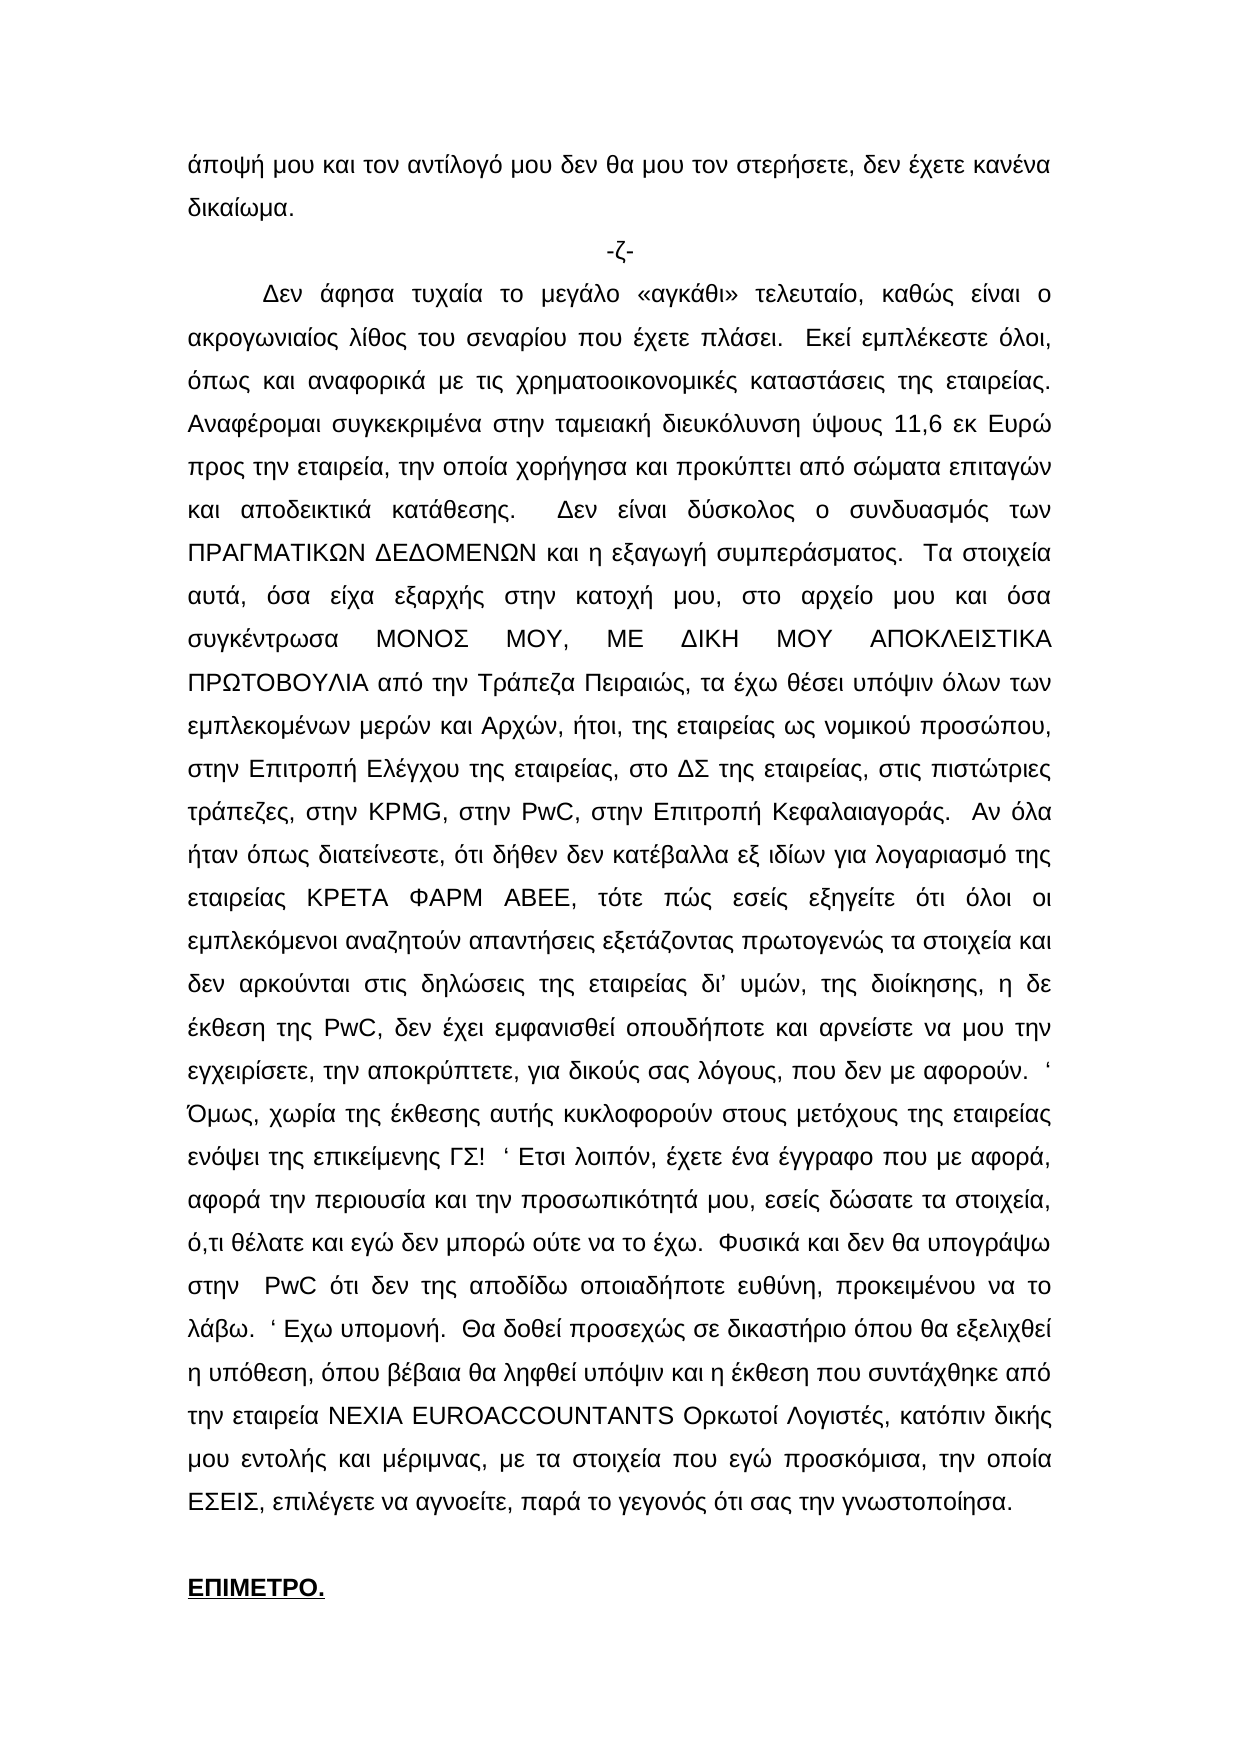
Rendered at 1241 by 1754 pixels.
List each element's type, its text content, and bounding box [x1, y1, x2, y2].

text ΕΠΙΜΕΤΡΟ. [187, 1573, 1053, 1602]
text Δεν άφησα τυχαία το μεγάλο «αγκάθι» τελευταίο, καθώς είναι ο ακρογωνιαίος λίθος του σεναρίου που έχετε πλάσει. Εκεί εμπλέκεστε όλοι, όπως και αναφορικά με τις χρηματοοικονομικές καταστάσεις της εταιρείας. Αναφέρομαι συγκεκριμένα στην ταμειακή διευκόλυνση ύψους 11,6 εκ Ευρώ προς την εταιρεία, την οποία χορήγησα και προκύπτει από σώματα επιταγών και αποδεικτικά κατάθεσης. Δεν είναι δύσκολος ο συνδυασμός των ΠΡΑΓΜΑΤΙΚΩΝ ΔΕΔΟΜΕΝΩΝ και η εξαγωγή συμπεράσματος. Τα στοιχεία αυτά, όσα είχα εξαρχής στην κατοχή μου, στο αρχείο μου και όσα συγκέντρωσα ΜΟΝΟΣ ΜΟΥ, ΜΕ ΔΙΚΗ ΜΟΥ ΑΠΟΚΛΕΙΣΤΙΚΑ ΠΡΩΤΟΒΟΥΛΙΑ από την Τράπεζα Πειραιώς, τα έχω θέσει υπόψιν όλων των εμπλεκομένων μερών και Αρχών, ήτοι, της εταιρείας ως νομικού προσώπου, στην Επιτροπή Ελέγχου της εταιρείας, στο ΔΣ της εταιρείας, στις πιστώτριες τράπεζες, στην KPMG, στην PwC, στην Επιτροπή Κεφαλαιαγοράς. Αν όλα ήταν όπως διατείνεστε, ότι δήθεν δεν κατέβαλλα εξ ιδίων για λογαριασμό της εταιρείας ΚΡΕΤΑ ΦΑΡΜ ΑΒΕΕ, τότε πώς εσείς εξηγείτε ότι όλοι οι εμπλεκόμενοι αναζητούν απαντήσεις εξετάζοντας πρωτογενώς τα στοιχεία και δεν αρκούνται στις δηλώσεις της εταιρείας δι’ υμών, της διοίκησης, η δε έκθεση της PwC, δεν έχει εμφανισθεί οπουδήποτε και αρνείστε να μου την εγχειρίσετε, την αποκρύπτετε, για δικούς σας λόγους, που δεν με αφορούν. ‘ Όμως, χωρία της έκθεσης αυτής κυκλοφορούν στους μετόχους της εταιρείας ενόψει της επικείμενης ΓΣ! ‘ Ετσι λοιπόν, έχετε ένα έγγραφο που με αφορά, αφορά την περιουσία και την προσωπικότητά μου, εσείς δώσατε τα στοιχεία, ό,τι θέλατε και εγώ δεν μπορώ ούτε να το έχω. Φυσικά και δεν θα υπογράψω στην PwC ότι δεν της αποδίδω οποιαδήποτε ευθύνη, προκειμένου να το λάβω. ‘ Εχω υπομονή. Θα δοθεί προσεχώς σε δικαστήριο όπου θα εξελιχθεί η υπόθεση, όπου βέβαια θα ληφθεί υπόψιν και η έκθεση που συντάχθηκε από την εταιρεία NEXIA EUROACCOUNTANTS Ορκωτοί Λογιστές, κατόπιν δικής μου εντολής και μέριμνας, με τα στοιχεία που εγώ προσκόμισα, την οποία ΕΣΕΙΣ, επιλέγετε να αγνοείτε, παρά το γεγονός ότι σας την γνωστοποίησα. [187, 279, 1053, 1516]
text -ζ- [187, 236, 1053, 265]
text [187, 150, 1053, 222]
